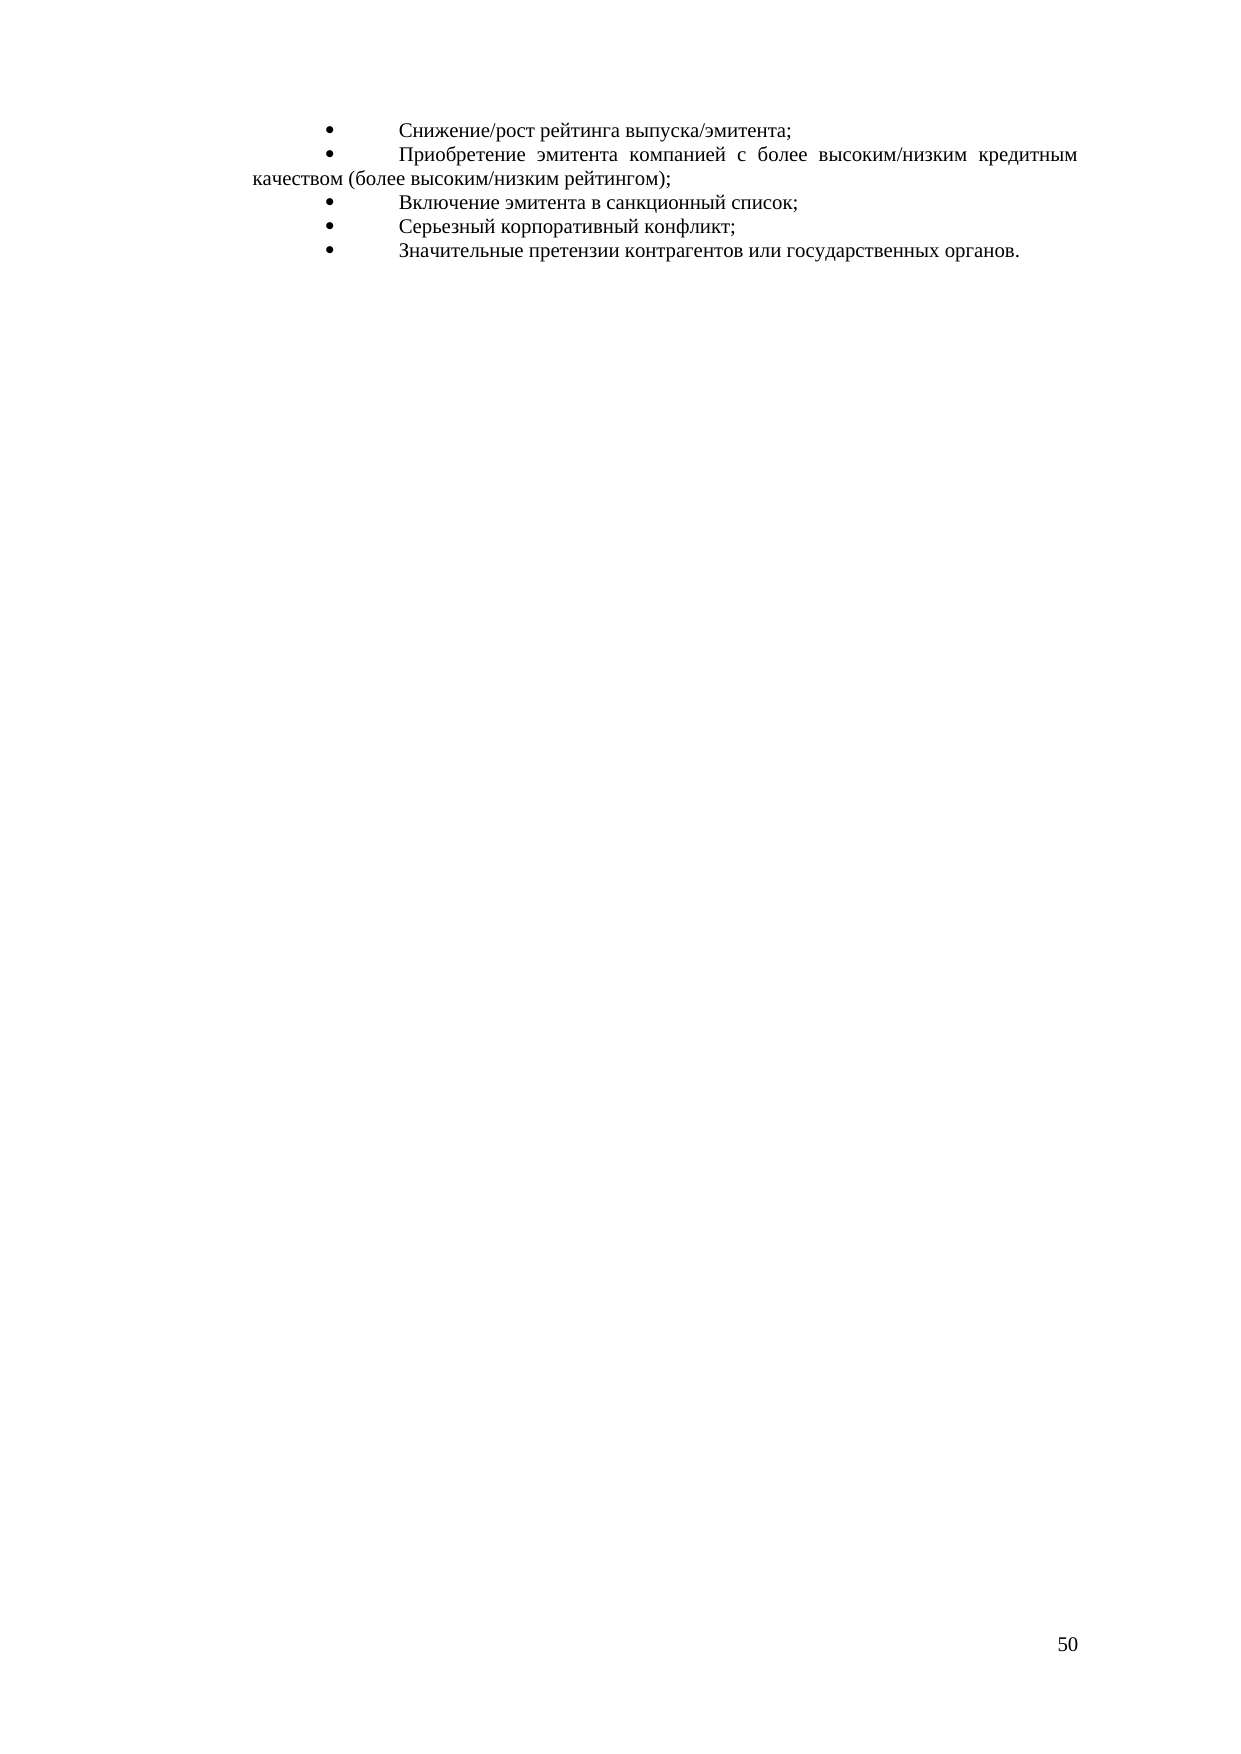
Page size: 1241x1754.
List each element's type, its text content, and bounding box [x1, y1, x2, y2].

list Снижение/рост рейтинга выпуска/эмитента; [252, 118, 1078, 142]
list Приобретение эмитента компанией с более высоким/низким кредитным качеством (более высоким/низким рейтингом); [252, 142, 1078, 190]
list Включение эмитента в санкционный список; [252, 190, 1078, 214]
list Серьезный корпоративный конфликт; [252, 214, 1078, 238]
list Значительные претензии контрагентов или государственных органов. [252, 238, 1078, 262]
